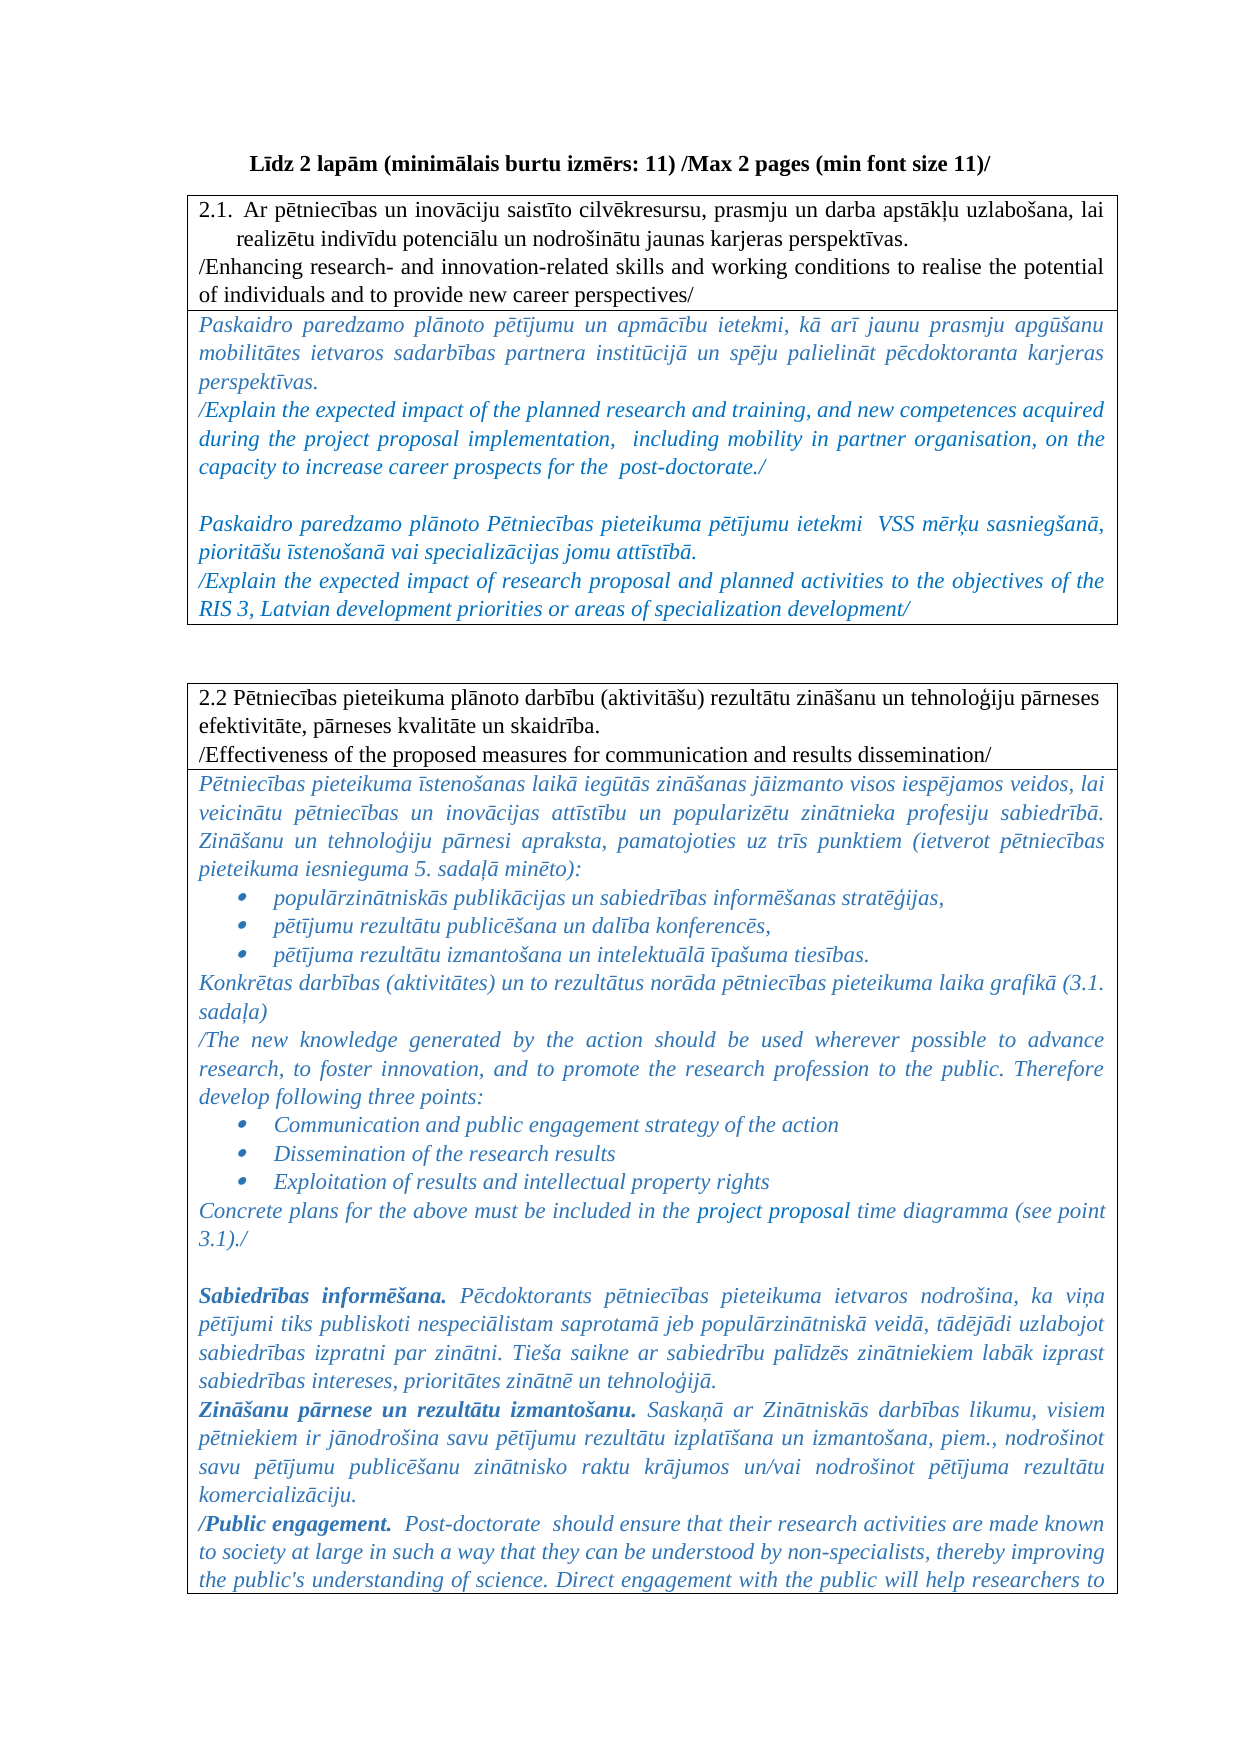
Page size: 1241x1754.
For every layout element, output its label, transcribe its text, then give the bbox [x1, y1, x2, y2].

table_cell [188, 770, 1117, 1593]
text Līdz 2 lapām (minimālais burtu izmērs: 11) /Max 2 pages (min font size 11)/ [187, 150, 1053, 176]
table_header Ar pētniecības un inovāciju saistīto cilvēkresursu, prasmju un darba apstākļu uzlabošana, lai realizētu indivīdu potenciālu un nodrošinātu jaunas karjeras perspektīvas. /Enhancing research- and innovation-related skills and working conditions to realise the potential of individuals and to provide new career perspectives/ [188, 196, 1117, 310]
table_header 2.2 Pētniecības pieteikuma plānoto darbību (aktivitāšu) rezultātu zināšanu un tehnoloģiju pārneses efektivitāte, pārneses kvalitāte un skaidrība. /Effectiveness of the proposed measures for communication and results dissemination/ [188, 684, 1117, 769]
table_cell Paskaidro paredzamo plānoto pētījumu un apmācību ietekmi, kā arī jaunu prasmju apgūšanu mobilitātes ietvaros sadarbības partnera institūcijā un spēju palielināt pēcdoktoranta karjeras perspektīvas. /Explain the expected impact of the planned research and training, and new competences acquired during the project proposal implementation, including mobility in partner organisation, on the capacity to increase career prospects for the post-doctorate./ Paskaidro paredzamo plānoto Pētniecības pieteikuma pētījumu ietekmi VSS mērķu sasniegšanā, pioritāšu īstenošanā vai specializācijas jomu attīstībā. /Explain the expected impact of research proposal and planned activities to the objectives of the RIS 3, Latvian development priorities or areas of specialization development/ [188, 311, 1117, 624]
